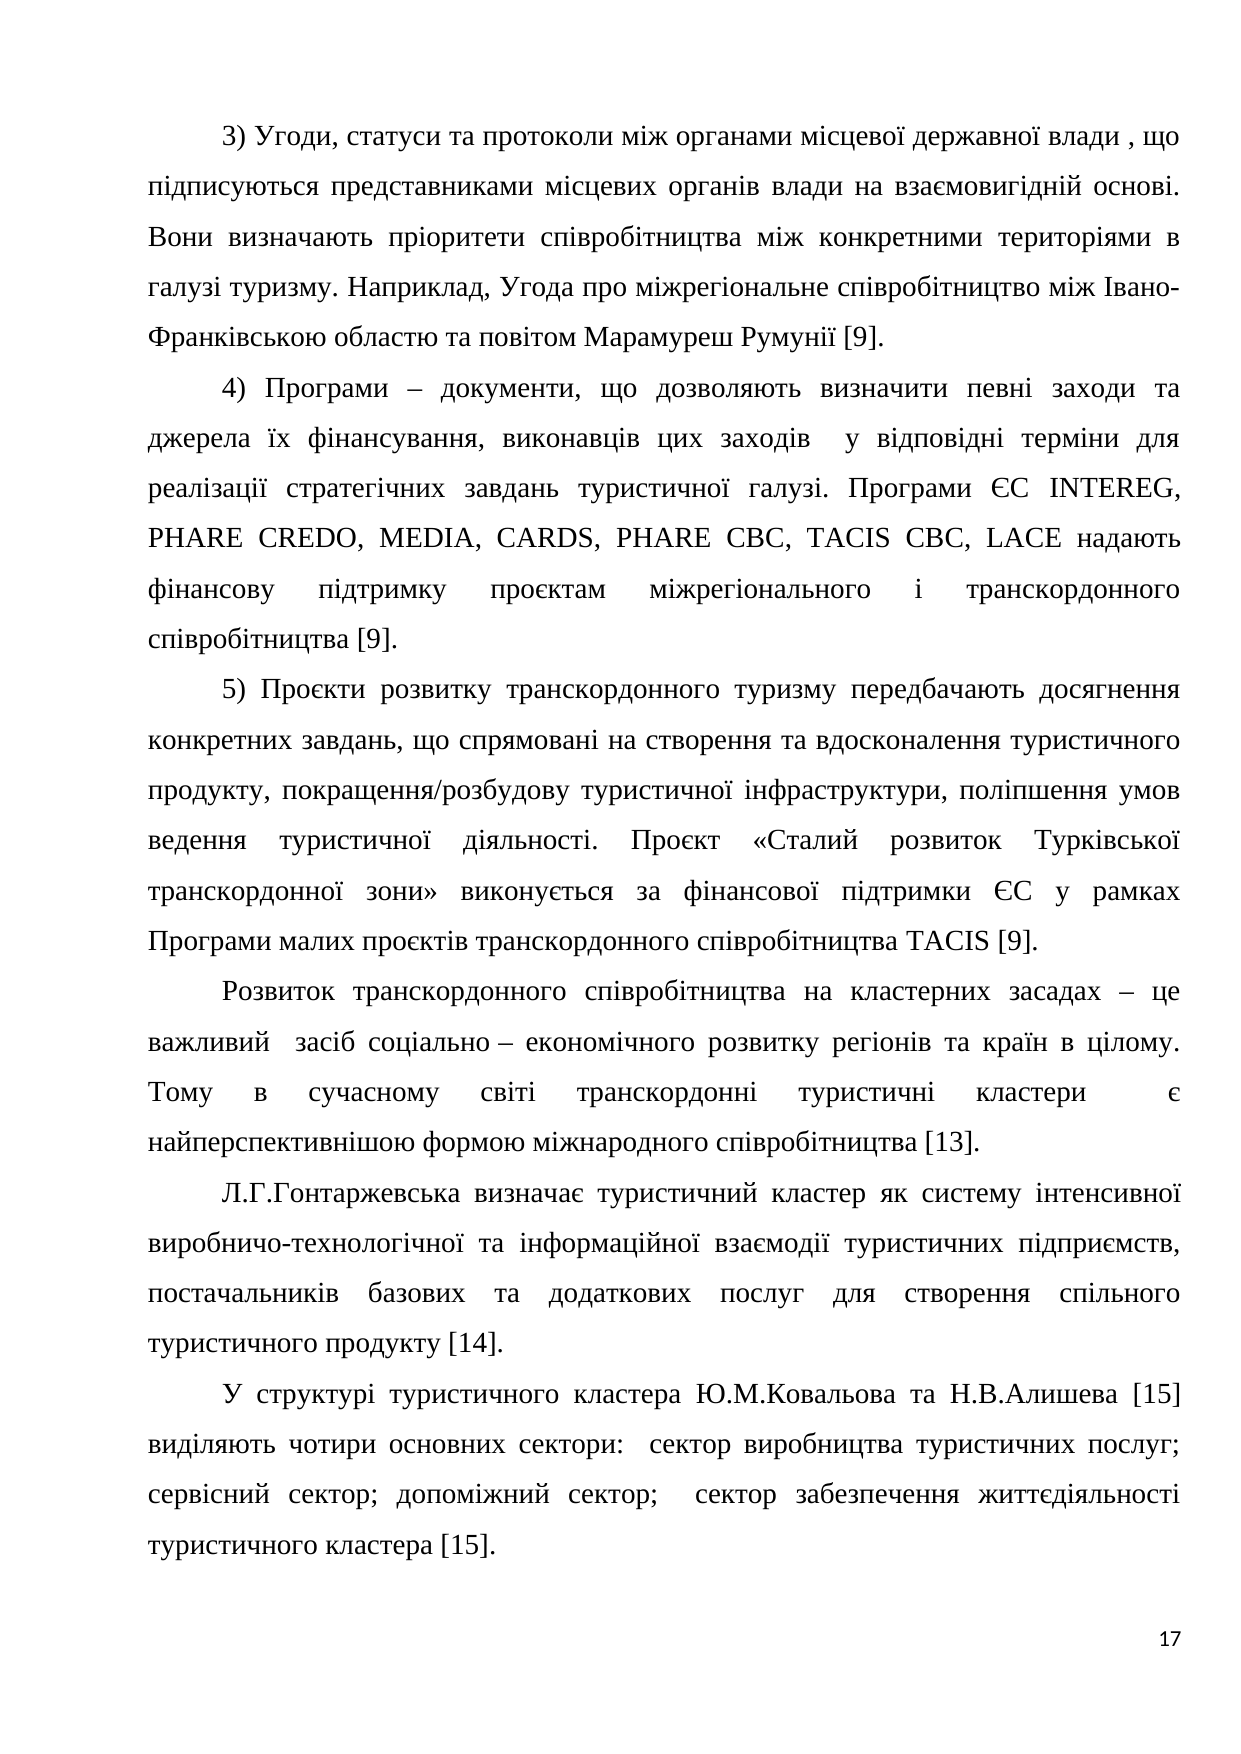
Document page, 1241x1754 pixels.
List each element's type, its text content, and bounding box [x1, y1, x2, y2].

text 5) Проєкти розвитку транскордонного туризму передбачають досягнення конкретних завдань, що спрямовані на створення та вдосконалення туристичного продукту, покращення/розбудову туристичної інфраструктури, поліпшення умов ведення туристичної діяльності. Проєкт «Сталий розвиток Турківської транскордонної зони» виконується за фінансової підтримки ЄС у рамках Програми малих проєктів транскордонного співробітництва TACIS [9]. [148, 672, 1181, 957]
text Розвиток транскордонного співробітництва на кластерних засадах – це важливий засіб соціально – економічного розвитку регіонів та країн в цілому. Тому в сучасному світі транскордонні туристичні кластери є найперспективнішою формою міжнародного співробітництва [13]. [148, 973, 1181, 1158]
text 3) Угоди, статуси та протоколи між органами місцевої державної влади , що підписуються представниками місцевих органів влади на взаємовигідній основі. Вони визначають пріоритети співробітництва між конкретними територіями в галузі туризму. Наприклад, Угода про міжрегіональне співробітництво між Івано-Франківською областю та повітом Марамуреш Румунії [9]. [148, 118, 1181, 353]
text Л.Г.Гонтаржевська визначає туристичний кластер як систему інтенсивної виробничо-технологічної та інформаційної взаємодії туристичних підприємств, постачальників базових та додаткових послуг для створення спільного туристичного продукту [14]. [148, 1175, 1181, 1359]
text 4) Програми – документи, що дозволяють визначити певні заходи та джерела їх фінансування, виконавців цих заходів у відповідні терміни для реалізації стратегічних завдань туристичної галузі. Програми ЄС INTEREG, PHARE CREDO, MEDIA, CARDS, PHARE CBC, TACIS CBC, LACE надають фінансову підтримку проєктам міжрегіонального і транскордонного співробітництва [9]. [148, 370, 1181, 655]
text У структурі туристичного кластера Ю.М.Ковальова та Н.В.Алишева [15] виділяють чотири основних сектори: сектор виробництва туристичних послуг; сервісний сектор; допоміжний сектор; сектор забезпечення життєдіяльності туристичного кластера [15]. [148, 1376, 1181, 1560]
